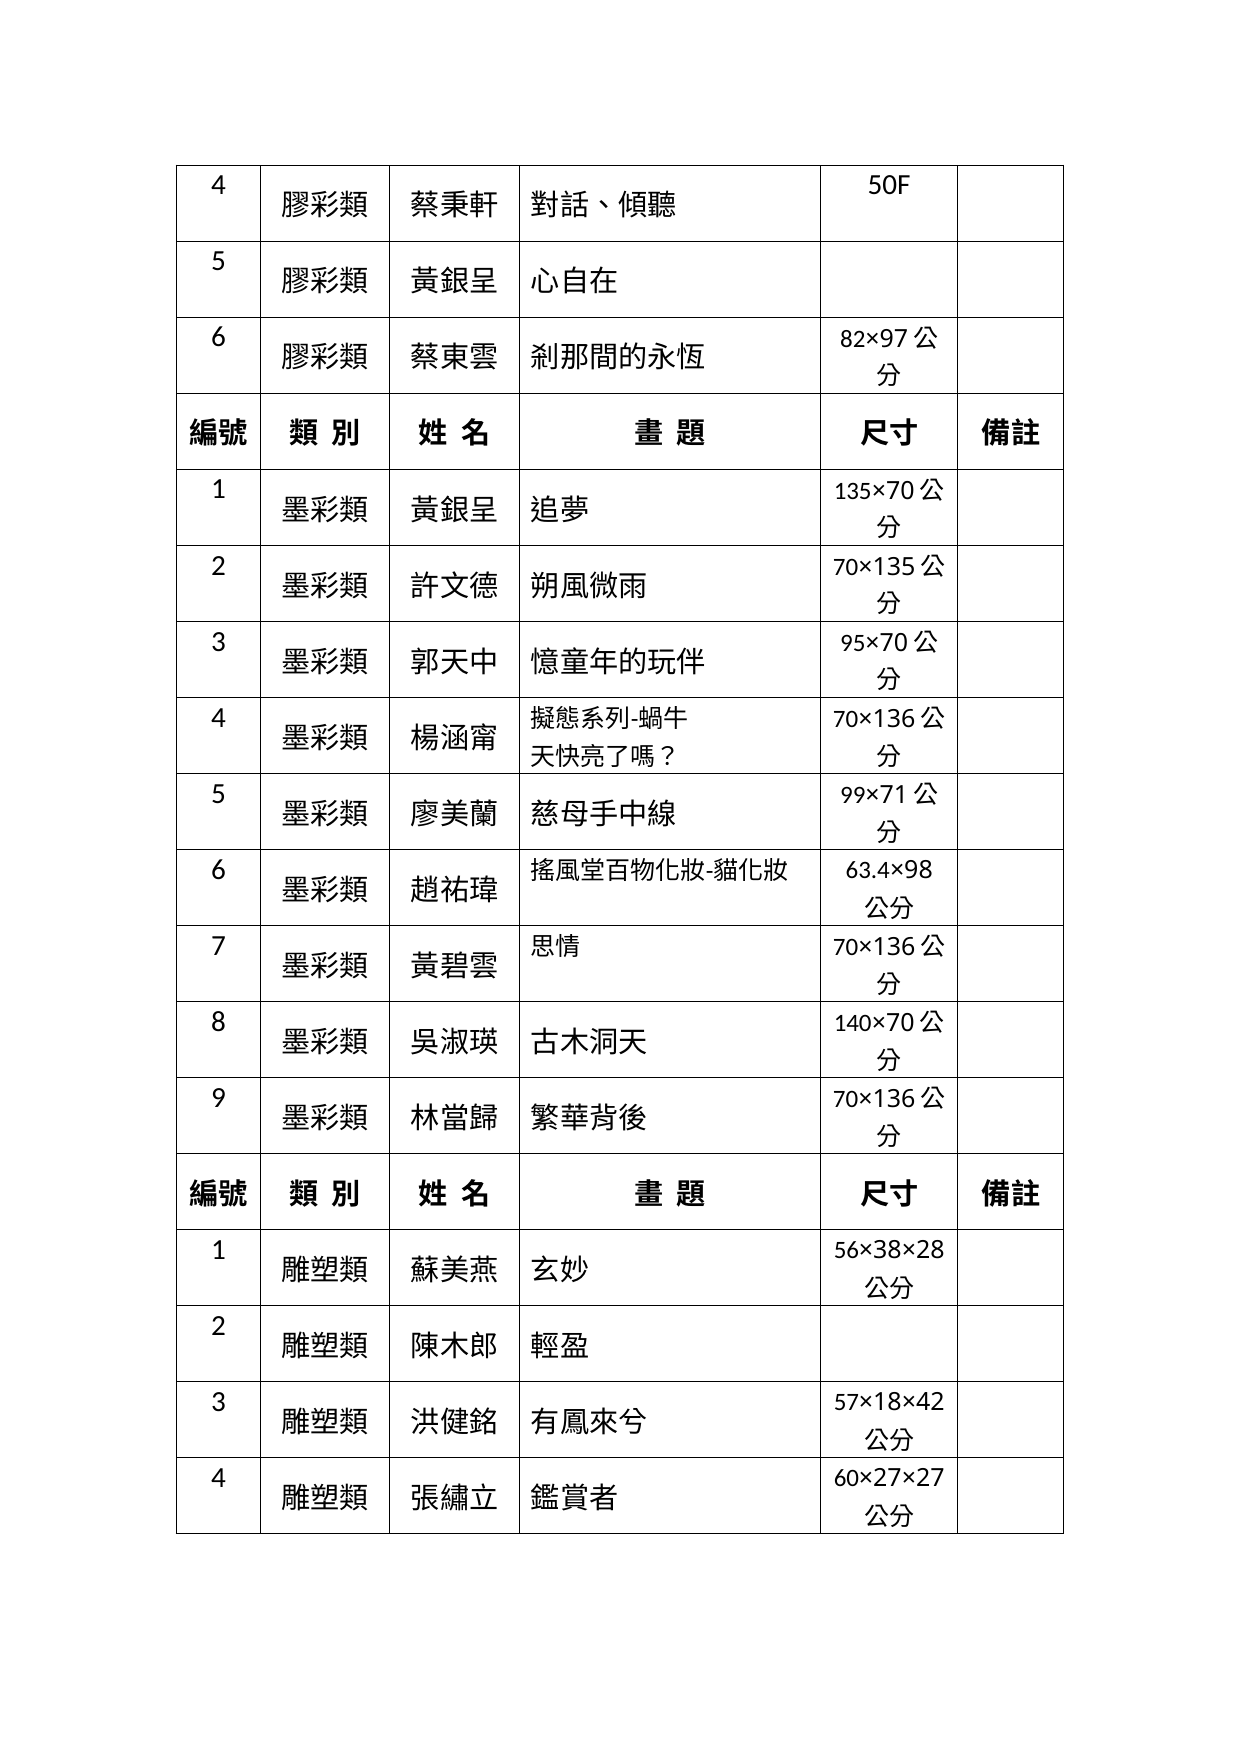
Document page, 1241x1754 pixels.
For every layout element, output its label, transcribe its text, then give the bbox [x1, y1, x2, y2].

table_cell [958, 318, 1063, 393]
table_cell 林當歸 [390, 1078, 519, 1153]
table_cell 墨彩類 [261, 546, 389, 621]
table_cell 黃銀呈 [390, 470, 519, 545]
table_cell 雕塑類 [261, 1458, 389, 1533]
table_cell [821, 242, 957, 317]
table_cell 備註 [958, 394, 1063, 469]
table_cell 57×18×42公分 [821, 1382, 957, 1457]
table_cell 63.4×98公分 [821, 850, 957, 925]
table_cell 畫 題 [520, 394, 820, 469]
table_cell 9 [177, 1078, 260, 1153]
table_cell 墨彩類 [261, 622, 389, 697]
table_cell 吳淑瑛 [390, 1002, 519, 1077]
table_cell 有鳳來兮 [520, 1382, 820, 1457]
table_cell 搖風堂百物化妝-貓化妝 [520, 850, 820, 925]
table_cell 尺寸 [821, 1154, 957, 1229]
table_cell 許文德 [390, 546, 519, 621]
table_cell 心自在 [520, 242, 820, 317]
table_cell 黃銀呈 [390, 242, 519, 317]
table_cell 3 [177, 622, 260, 697]
table_cell 雕塑類 [261, 1230, 389, 1305]
table_cell [958, 1382, 1063, 1457]
table_cell 135×70公分 [821, 470, 957, 545]
table_cell [958, 850, 1063, 925]
table_cell 廖美蘭 [390, 774, 519, 849]
table_cell [958, 1458, 1063, 1533]
table_cell 朔風微雨 [520, 546, 820, 621]
table_cell 墨彩類 [261, 926, 389, 1001]
table_cell 尺寸 [821, 394, 957, 469]
table_cell 鑑賞者 [520, 1458, 820, 1533]
table_cell 60×27×27公分 [821, 1458, 957, 1533]
table_cell 墨彩類 [261, 1078, 389, 1153]
table_cell 編號 [177, 1154, 260, 1229]
table_cell [958, 926, 1063, 1001]
table_cell 編號 [177, 394, 260, 469]
table_cell 1 [177, 470, 260, 545]
table_cell [821, 1306, 957, 1381]
table_cell 玄妙 [520, 1230, 820, 1305]
table_cell 70×136公分 [821, 1078, 957, 1153]
table_cell 140×70公分 [821, 1002, 957, 1077]
table_cell 姓 名 [390, 1154, 519, 1229]
table_cell [958, 698, 1063, 773]
table_cell 7 [177, 926, 260, 1001]
table_cell 墨彩類 [261, 774, 389, 849]
table_cell 蘇美燕 [390, 1230, 519, 1305]
table_cell 墨彩類 [261, 850, 389, 925]
table_cell 思情 [520, 926, 820, 1001]
table_cell 3 [177, 1382, 260, 1457]
table_cell 洪健銘 [390, 1382, 519, 1457]
table_cell 膠彩類 [261, 318, 389, 393]
table_cell 憶童年的玩伴 [520, 622, 820, 697]
table_cell 50F [821, 166, 957, 241]
table_cell 5 [177, 242, 260, 317]
table_cell 70×136公分 [821, 926, 957, 1001]
table_cell 82×97公分 [821, 318, 957, 393]
table_cell 類 別 [261, 1154, 389, 1229]
table_cell 追夢 [520, 470, 820, 545]
table_cell [958, 546, 1063, 621]
table_cell 雕塑類 [261, 1382, 389, 1457]
table_cell 繁華背後 [520, 1078, 820, 1153]
table_cell [958, 622, 1063, 697]
table_cell 4 [177, 698, 260, 773]
table_cell [958, 1230, 1063, 1305]
table_cell 56×38×28公分 [821, 1230, 957, 1305]
table_cell [958, 1078, 1063, 1153]
table_cell [958, 774, 1063, 849]
table_cell [958, 242, 1063, 317]
table_cell 70×136公分 [821, 698, 957, 773]
table_cell 墨彩類 [261, 470, 389, 545]
table_cell 黃碧雲 [390, 926, 519, 1001]
table_cell 趙祐瑋 [390, 850, 519, 925]
table_cell 4 [177, 166, 260, 241]
table_cell 膠彩類 [261, 242, 389, 317]
table_cell 楊涵甯 [390, 698, 519, 773]
table_cell 6 [177, 318, 260, 393]
table_cell 備註 [958, 1154, 1063, 1229]
table_cell 姓 名 [390, 394, 519, 469]
table_cell [958, 1002, 1063, 1077]
table_cell 99×71公分 [821, 774, 957, 849]
table_cell 95×70公分 [821, 622, 957, 697]
table_cell 6 [177, 850, 260, 925]
table_cell 剎那間的永恆 [520, 318, 820, 393]
table_cell 墨彩類 [261, 698, 389, 773]
table_cell 膠彩類 [261, 166, 389, 241]
table_cell 雕塑類 [261, 1306, 389, 1381]
table_cell 陳木郎 [390, 1306, 519, 1381]
table_cell 古木洞天 [520, 1002, 820, 1077]
table_cell 8 [177, 1002, 260, 1077]
table_cell [958, 1306, 1063, 1381]
table_cell 蔡秉軒 [390, 166, 519, 241]
table_cell 2 [177, 1306, 260, 1381]
table_cell [958, 166, 1063, 241]
table_cell 對話、傾聽 [520, 166, 820, 241]
table_cell 墨彩類 [261, 1002, 389, 1077]
table_cell 擬態系列-蝸牛 天快亮了嗎？ [520, 698, 820, 773]
table_cell 輕盈 [520, 1306, 820, 1381]
table_cell 張繡立 [390, 1458, 519, 1533]
table_cell 蔡東雲 [390, 318, 519, 393]
table_cell [958, 470, 1063, 545]
table_cell 5 [177, 774, 260, 849]
table_cell 70×135公分 [821, 546, 957, 621]
table_cell 慈母手中線 [520, 774, 820, 849]
table_cell 郭天中 [390, 622, 519, 697]
table_cell 類 別 [261, 394, 389, 469]
table_cell 2 [177, 546, 260, 621]
table_cell 4 [177, 1458, 260, 1533]
table_cell 畫 題 [520, 1154, 820, 1229]
table_cell 1 [177, 1230, 260, 1305]
